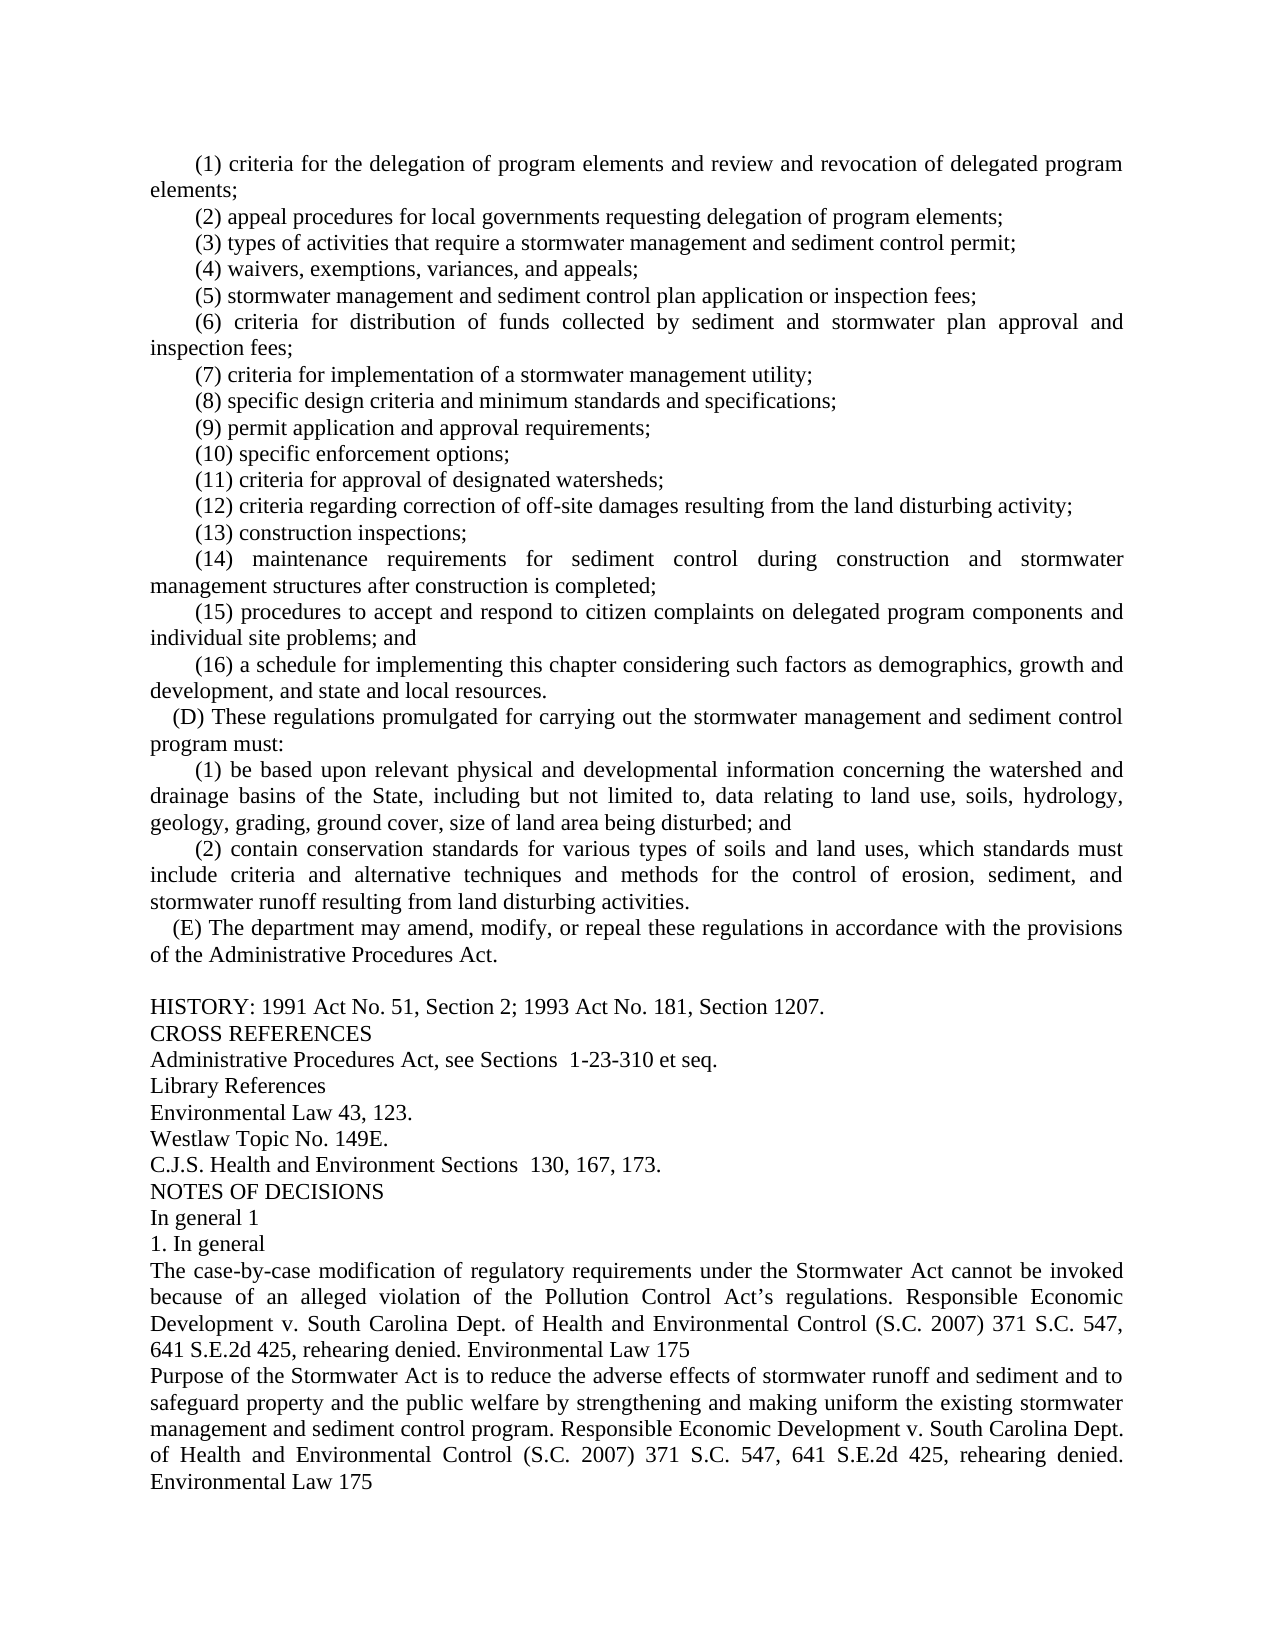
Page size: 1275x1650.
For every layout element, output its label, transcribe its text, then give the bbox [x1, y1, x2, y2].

text (4) waivers, exemptions, variances, and appeals; [150, 255, 1125, 282]
text (16) a schedule for implementing this chapter considering such factors as demographics, growth and development, and state and local resources. [150, 651, 1125, 703]
text The case-by-case modification of regulatory requirements under the Stormwater Act cannot be invoked because of an alleged violation of the Pollution Control Act’s regulations. Responsible Economic Development v. South Carolina Dept. of Health and Environmental Control (S.C. 2007) 371 S.C. 547, 641 S.E.2d 425, rehearing denied. Environmental Law 175 [150, 1257, 1125, 1362]
text (2) contain conservation standards for various types of soils and land uses, which standards must include criteria and alternative techniques and methods for the control of erosion, sediment, and stormwater runoff resulting from land disturbing activities. [150, 835, 1125, 914]
text (1) be based upon relevant physical and developmental information concerning the watershed and drainage basins of the State, including but not limited to, data relating to land use, soils, hydrology, geology, grading, ground cover, size of land area being disturbed; and [150, 756, 1125, 835]
text HISTORY: 1991 Act No. 51, Section 2; 1993 Act No. 181, Section 1207. [150, 993, 1125, 1020]
text NOTES OF DECISIONS [150, 1178, 1125, 1204]
text (1) criteria for the delegation of program elements and review and revocation of delegated program elements; [150, 150, 1125, 203]
text In general 1 [150, 1204, 1125, 1231]
text Administrative Procedures Act, see Sections 1-23-310 et seq. [150, 1046, 1125, 1072]
text (11) criteria for approval of designated watersheds; [150, 466, 1125, 493]
text (8) specific design criteria and minimum standards and specifications; [150, 387, 1125, 413]
text (10) specific enforcement options; [150, 440, 1125, 466]
text Library References [150, 1072, 1125, 1099]
text Environmental Law 43, 123. [150, 1099, 1125, 1125]
text (3) types of activities that require a stormwater management and sediment control permit; [150, 229, 1125, 255]
text (E) The department may amend, modify, or repeal these regulations in accordance with the provisions of the Administrative Procedures Act. [150, 914, 1125, 967]
text (12) criteria regarding correction of off-site damages resulting from the land disturbing activity; [150, 493, 1125, 519]
text (15) procedures to accept and respond to citizen complaints on delegated program components and individual site problems; and [150, 598, 1125, 651]
text (2) appeal procedures for local governments requesting delegation of program elements; [150, 203, 1125, 229]
text CROSS REFERENCES [150, 1020, 1125, 1046]
text Purpose of the Stormwater Act is to reduce the adverse effects of stormwater runoff and sediment and to safeguard property and the public welfare by strengthening and making uniform the existing stormwater management and sediment control program. Responsible Economic Development v. South Carolina Dept. of Health and Environmental Control (S.C. 2007) 371 S.C. 547, 641 S.E.2d 425, rehearing denied. Environmental Law 175 [150, 1362, 1125, 1494]
text Westlaw Topic No. 149E. [150, 1125, 1125, 1151]
text (9) permit application and approval requirements; [150, 413, 1125, 440]
text (13) construction inspections; [150, 519, 1125, 545]
text (D) These regulations promulgated for carrying out the stormwater management and sediment control program must: [150, 703, 1125, 756]
text 1. In general [150, 1231, 1125, 1257]
text (6) criteria for distribution of funds collected by sediment and stormwater plan approval and inspection fees; [150, 308, 1125, 361]
text (5) stormwater management and sediment control plan application or inspection fees; [150, 282, 1125, 308]
text (14) maintenance requirements for sediment control during construction and stormwater management structures after construction is completed; [150, 545, 1125, 598]
text C.J.S. Health and Environment Sections 130, 167, 173. [150, 1151, 1125, 1178]
text (7) criteria for implementation of a stormwater management utility; [150, 361, 1125, 387]
